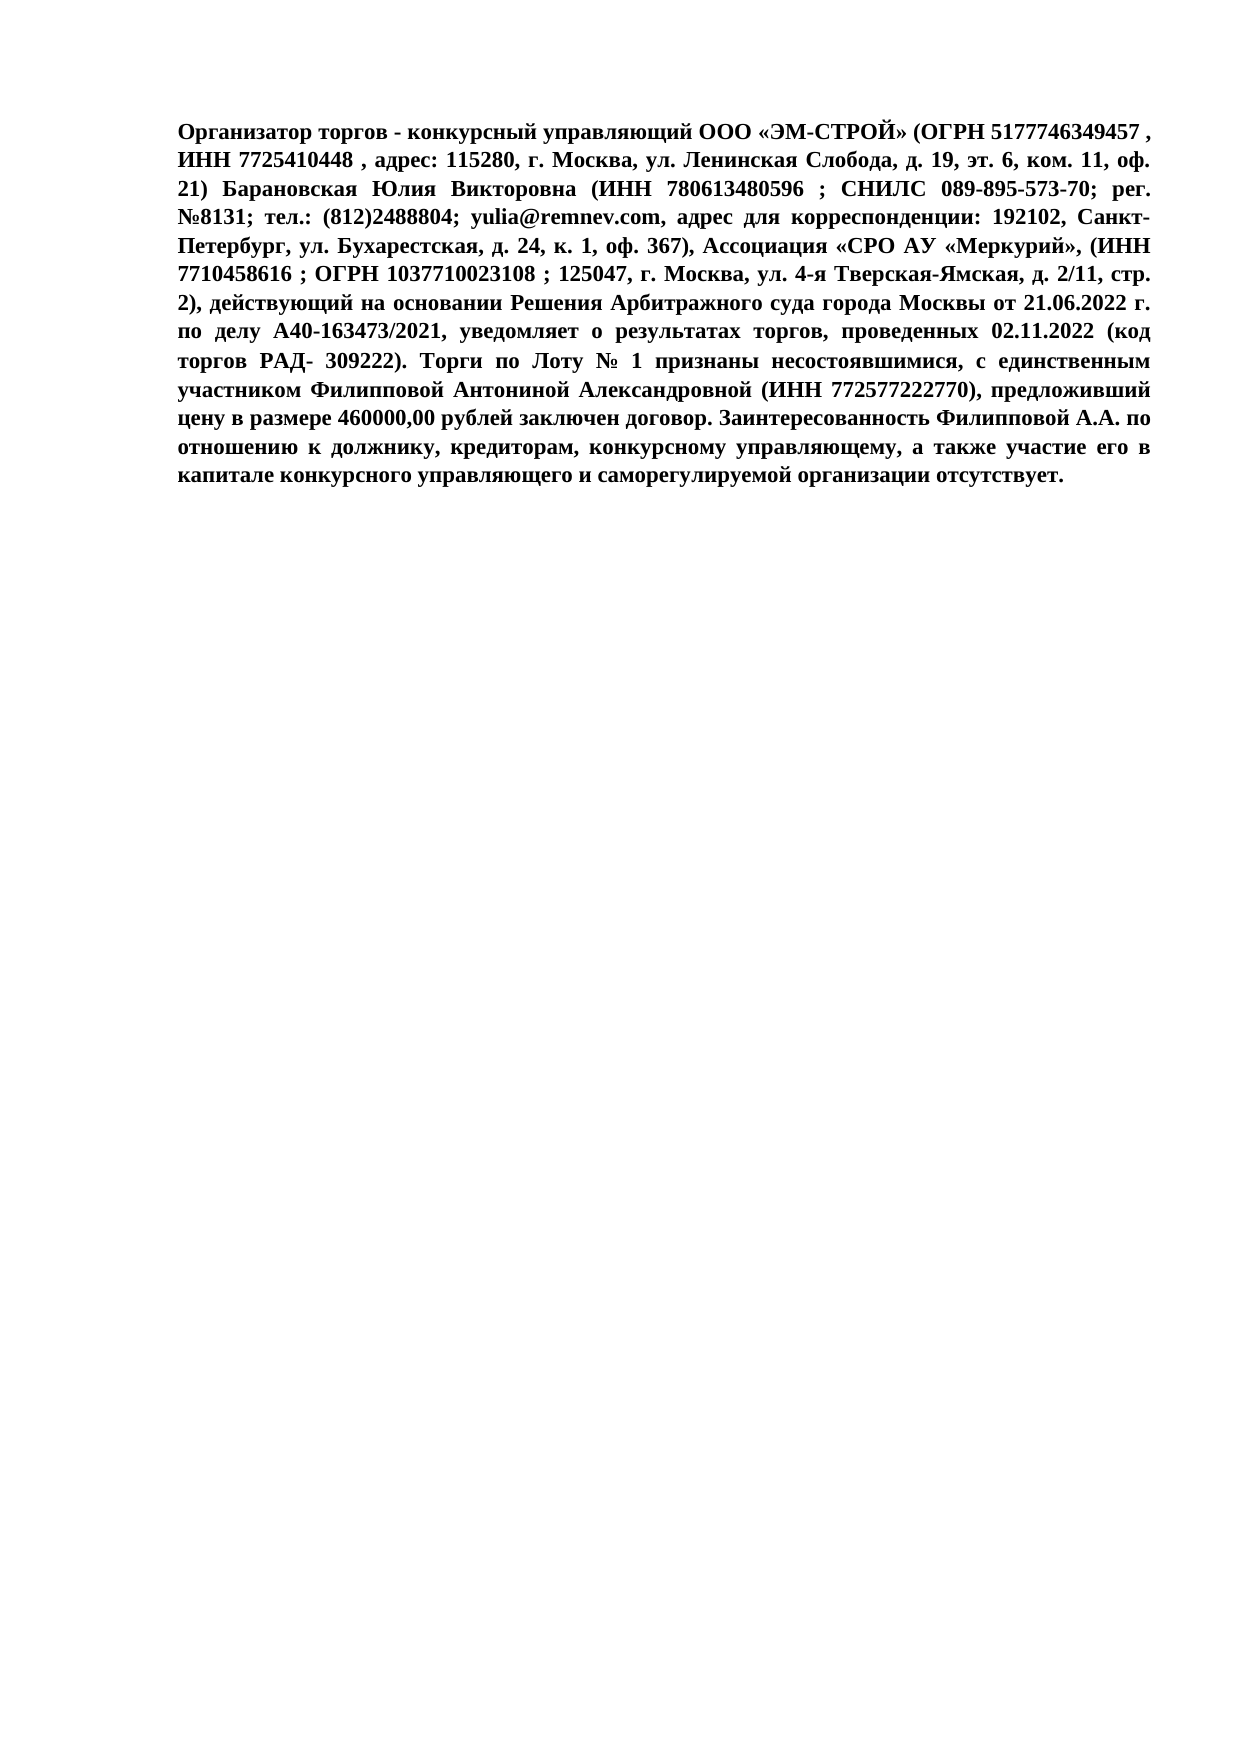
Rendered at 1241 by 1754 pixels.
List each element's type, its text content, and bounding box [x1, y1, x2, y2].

text Организатор торгов - конкурсный управляющий ООО «ЭМ-СТРОЙ» (ОГРН 5177746349457 , ИНН 7725410448 , адрес: 115280, г. Москва, ул. Ленинская Слобода, д. 19, эт. 6, ком. 11, оф. 21) Барановская Юлия Викторовна (ИНН 780613480596 ; СНИЛС 089-895-573-70; рег. №8131; тел.: (812)2488804; yulia@remnev.com, адрес для корреспонденции: 192102, Санкт-Петербург, ул. Бухарестская, д. 24, к. 1, оф. 367), Ассоциация «СРО АУ «Меркурий», (ИНН 7710458616 ; ОГРН 1037710023108 ; 125047, г. Москва, ул. 4-я Тверская-Ямская, д. 2/11, стр. 2), действующий на основании Решения Арбитражного суда города Москвы от 21.06.2022 г. по делу А40-163473/2021, уведомляет о результатах торгов, проведенных 02.11.2022 (код торгов РАД- 309222). Торги по Лоту № 1 признаны несостоявшимися, с единственным участником Филипповой Антониной Александровной (ИНН 772577222770), предложивший цену в размере 460000,00 рублей заключен договор. Заинтересованность Филипповой А.А. по отношению к должнику, кредиторам, конкурсному управляющему, а также участие его в капитале конкурсного управляющего и саморегулируемой организации отсутствует. [177, 118, 1152, 487]
